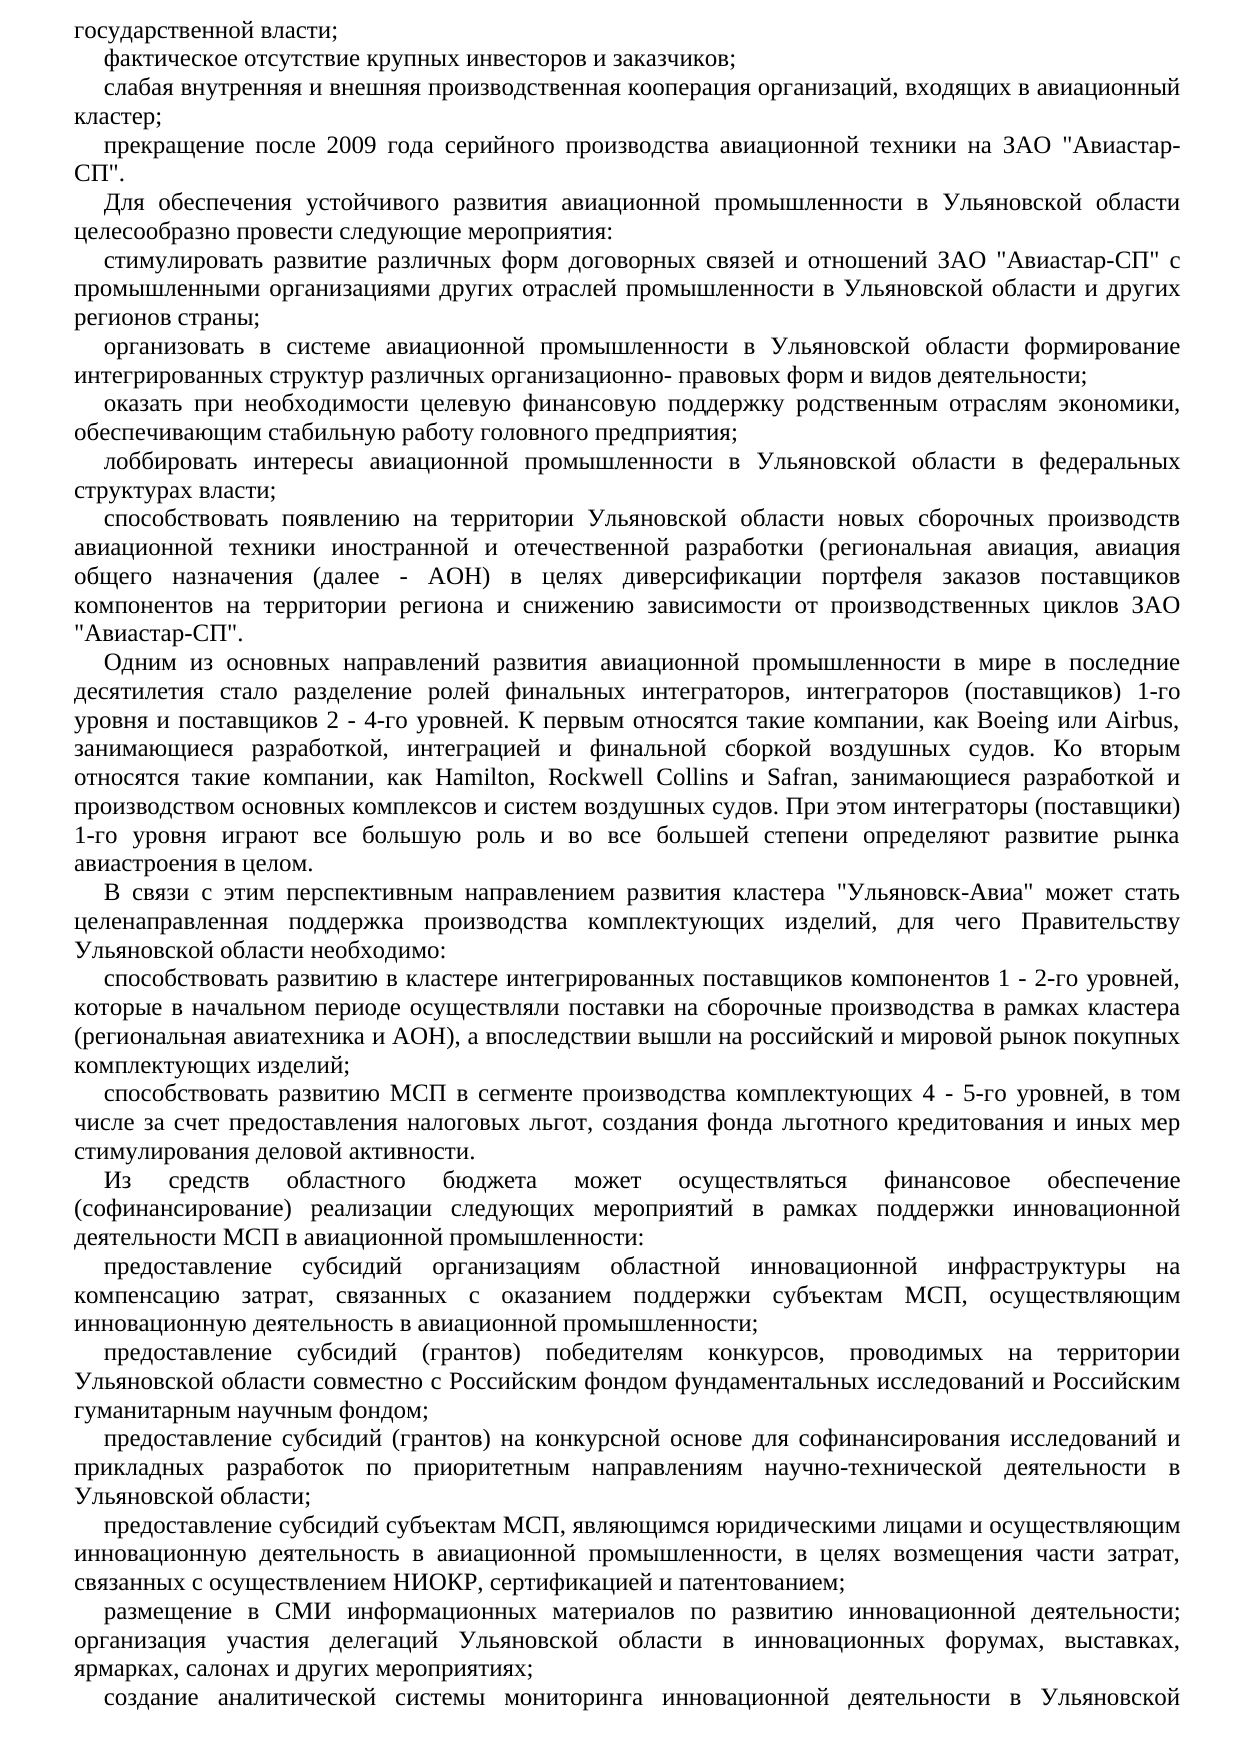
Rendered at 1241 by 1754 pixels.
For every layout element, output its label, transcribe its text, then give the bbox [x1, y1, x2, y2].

text стимулировать развитие различных форм договорных связей и отношений ЗАО "Авиастар-СП" с промышленными организациями других отраслей промышленности в Ульяновской области и других регионов страны; [74, 245, 1181, 331]
text способствовать развитию в кластере интегрированных поставщиков компонентов 1 - 2-го уровней, которые в начальном периоде осуществляли поставки на сборочные производства в рамках кластера (региональная авиатехника и АОН), а впоследствии вышли на российский и мировой рынок покупных комплектующих изделий; [74, 963, 1181, 1078]
text оказать при необходимости целевую финансовую поддержку родственным отраслям экономики, обеспечивающим стабильную работу головного предприятия; [74, 388, 1181, 446]
text предоставление субсидий субъектам МСП, являющимся юридическими лицами и осуществляющим инновационную деятельность в авиационной промышленности, в целях возмещения части затрат, связанных с осуществлением НИОКР, сертификацией и патентованием; [74, 1510, 1181, 1596]
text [74, 15, 1181, 43]
text Для обеспечения устойчивого развития авиационной промышленности в Ульяновской области целесообразно провести следующие мероприятия: [74, 187, 1181, 245]
text способствовать появлению на территории Ульяновской области новых сборочных производств авиационной техники иностранной и отечественной разработки (региональная авиация, авиация общего назначения (далее - АОН) в целях диверсификации портфеля заказов поставщиков компонентов на территории региона и снижению зависимости от производственных циклов ЗАО "Авиастар-СП". [74, 503, 1181, 647]
text В связи с этим перспективным направлением развития кластера "Ульяновск-Авиа" может стать целенаправленная поддержка производства комплектующих изделий, для чего Правительству Ульяновской области необходимо: [74, 877, 1181, 963]
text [74, 1682, 1181, 1711]
text предоставление субсидий (грантов) на конкурсной основе для софинансирования исследований и прикладных разработок по приоритетным направлениям научно-технической деятельности в Ульяновской области; [74, 1423, 1181, 1510]
text размещение в СМИ информационных материалов по развитию инновационной деятельности; организация участия делегаций Ульяновской области в инновационных форумах, выставках, ярмарках, салонах и других мероприятиях; [74, 1596, 1181, 1682]
text слабая внутренняя и внешняя производственная кооперация организаций, входящих в авиационный кластер; [74, 72, 1181, 130]
text Одним из основных направлений развития авиационной промышленности в мире в последние десятилетия стало разделение ролей финальных интеграторов, интеграторов (поставщиков) 1-го уровня и поставщиков 2 - 4-го уровней. К первым относятся такие компании, как Boeing или Airbus, занимающиеся разработкой, интеграцией и финальной сборкой воздушных судов. Ко вторым относятся такие компании, как Hamilton, Rockwell Collins и Safran, занимающиеся разработкой и производством основных комплексов и систем воздушных судов. При этом интеграторы (поставщики) 1-го уровня играют все большую роль и во все большей степени определяют развитие рынка авиастроения в целом. [74, 647, 1181, 877]
text фактическое отсутствие крупных инвесторов и заказчиков; [74, 43, 1181, 72]
text предоставление субсидий организациям областной инновационной инфраструктуры на компенсацию затрат, связанных с оказанием поддержки субъектам МСП, осуществляющим инновационную деятельность в авиационной промышленности; [74, 1251, 1181, 1337]
text прекращение после 2009 года серийного производства авиационной техники на ЗАО "Авиастар-СП". [74, 130, 1181, 187]
text организовать в системе авиационной промышленности в Ульяновской области формирование интегрированных структур различных организационно- правовых форм и видов деятельности; [74, 331, 1181, 388]
text лоббировать интересы авиационной промышленности в Ульяновской области в федеральных структурах власти; [74, 446, 1181, 503]
text Из средств областного бюджета может осуществляться финансовое обеспечение (софинансирование) реализации следующих мероприятий в рамках поддержки инновационной деятельности МСП в авиационной промышленности: [74, 1165, 1181, 1251]
text предоставление субсидий (грантов) победителям конкурсов, проводимых на территории Ульяновской области совместно с Российским фондом фундаментальных исследований и Российским гуманитарным научным фондом; [74, 1337, 1181, 1423]
text способствовать развитию МСП в сегменте производства комплектующих 4 - 5-го уровней, в том числе за счет предоставления налоговых льгот, создания фонда льготного кредитования и иных мер стимулирования деловой активности. [74, 1078, 1181, 1165]
